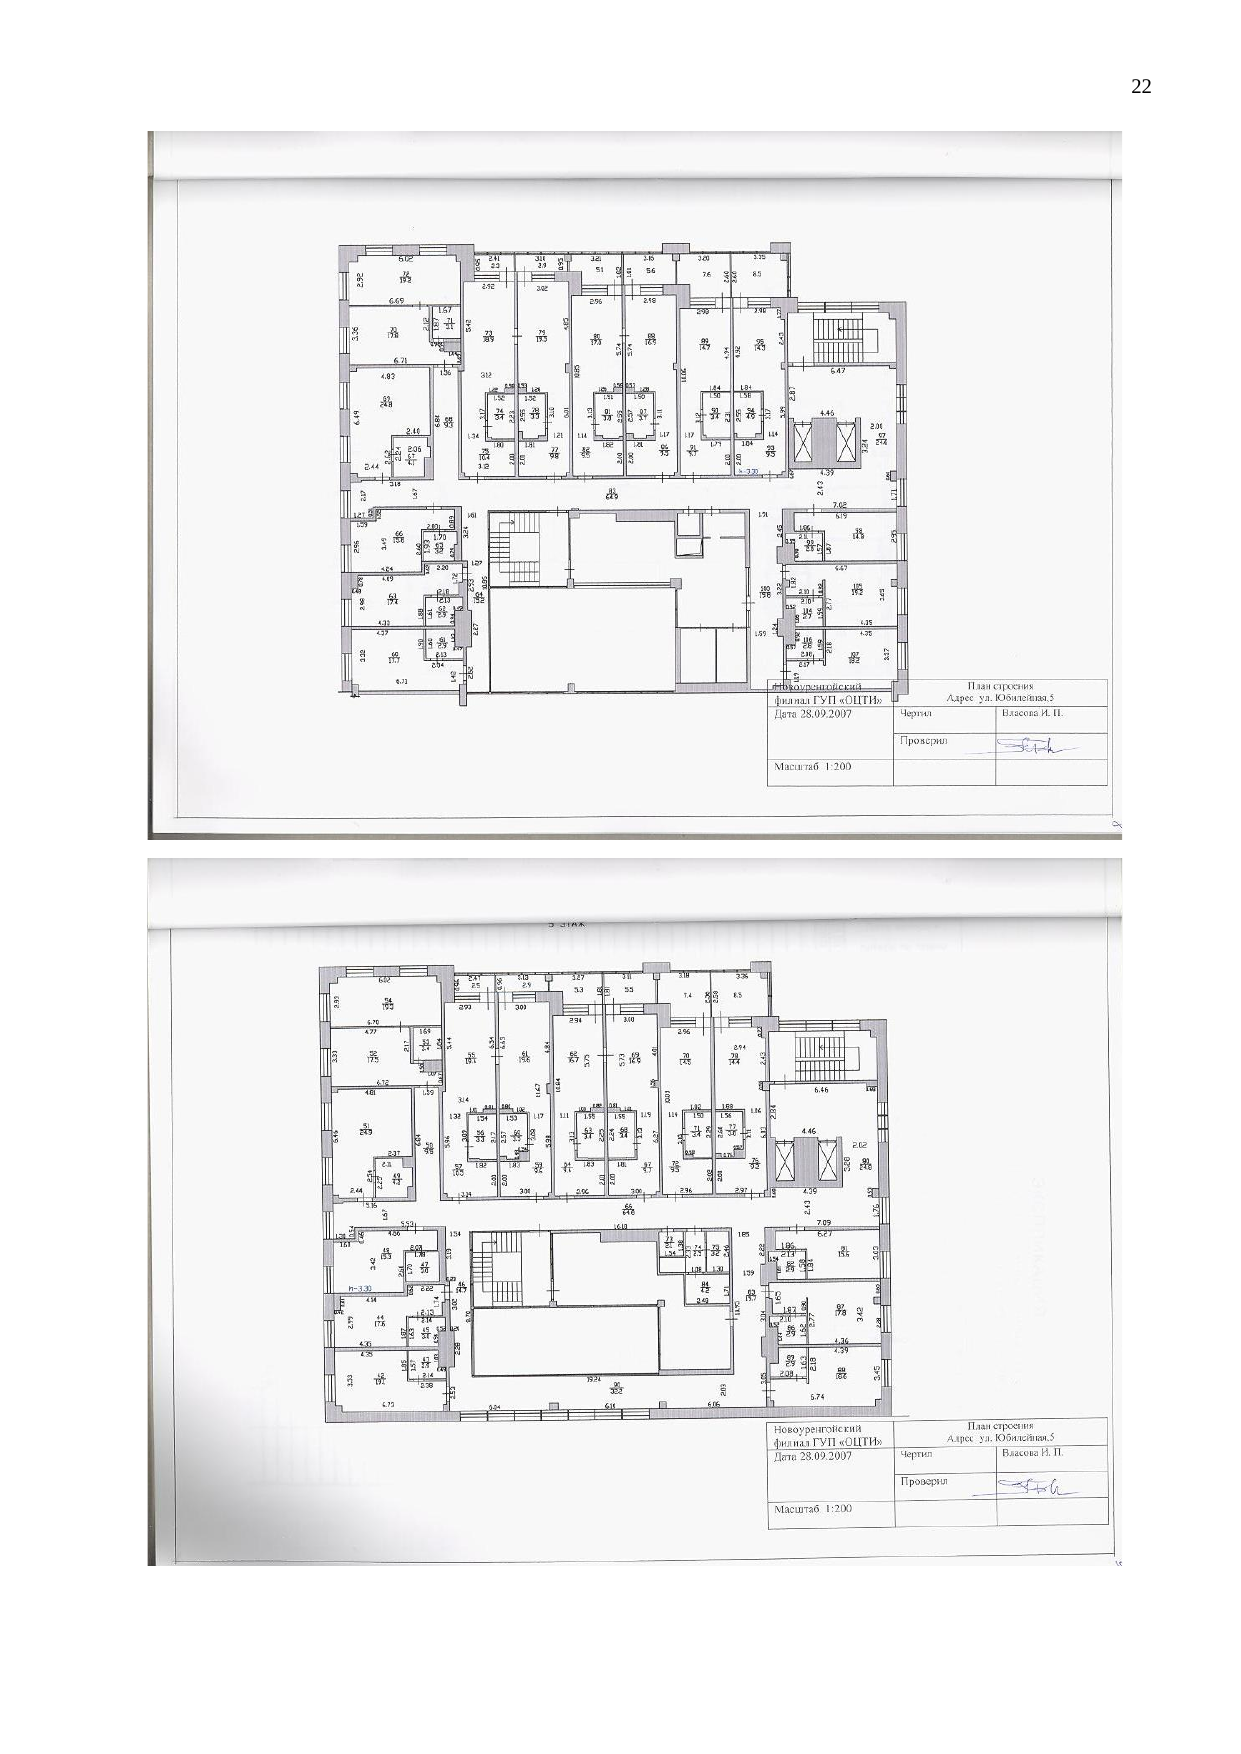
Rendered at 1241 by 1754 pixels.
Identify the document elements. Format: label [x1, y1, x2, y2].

picture [147, 858, 1123, 1566]
picture [147, 131, 1123, 840]
